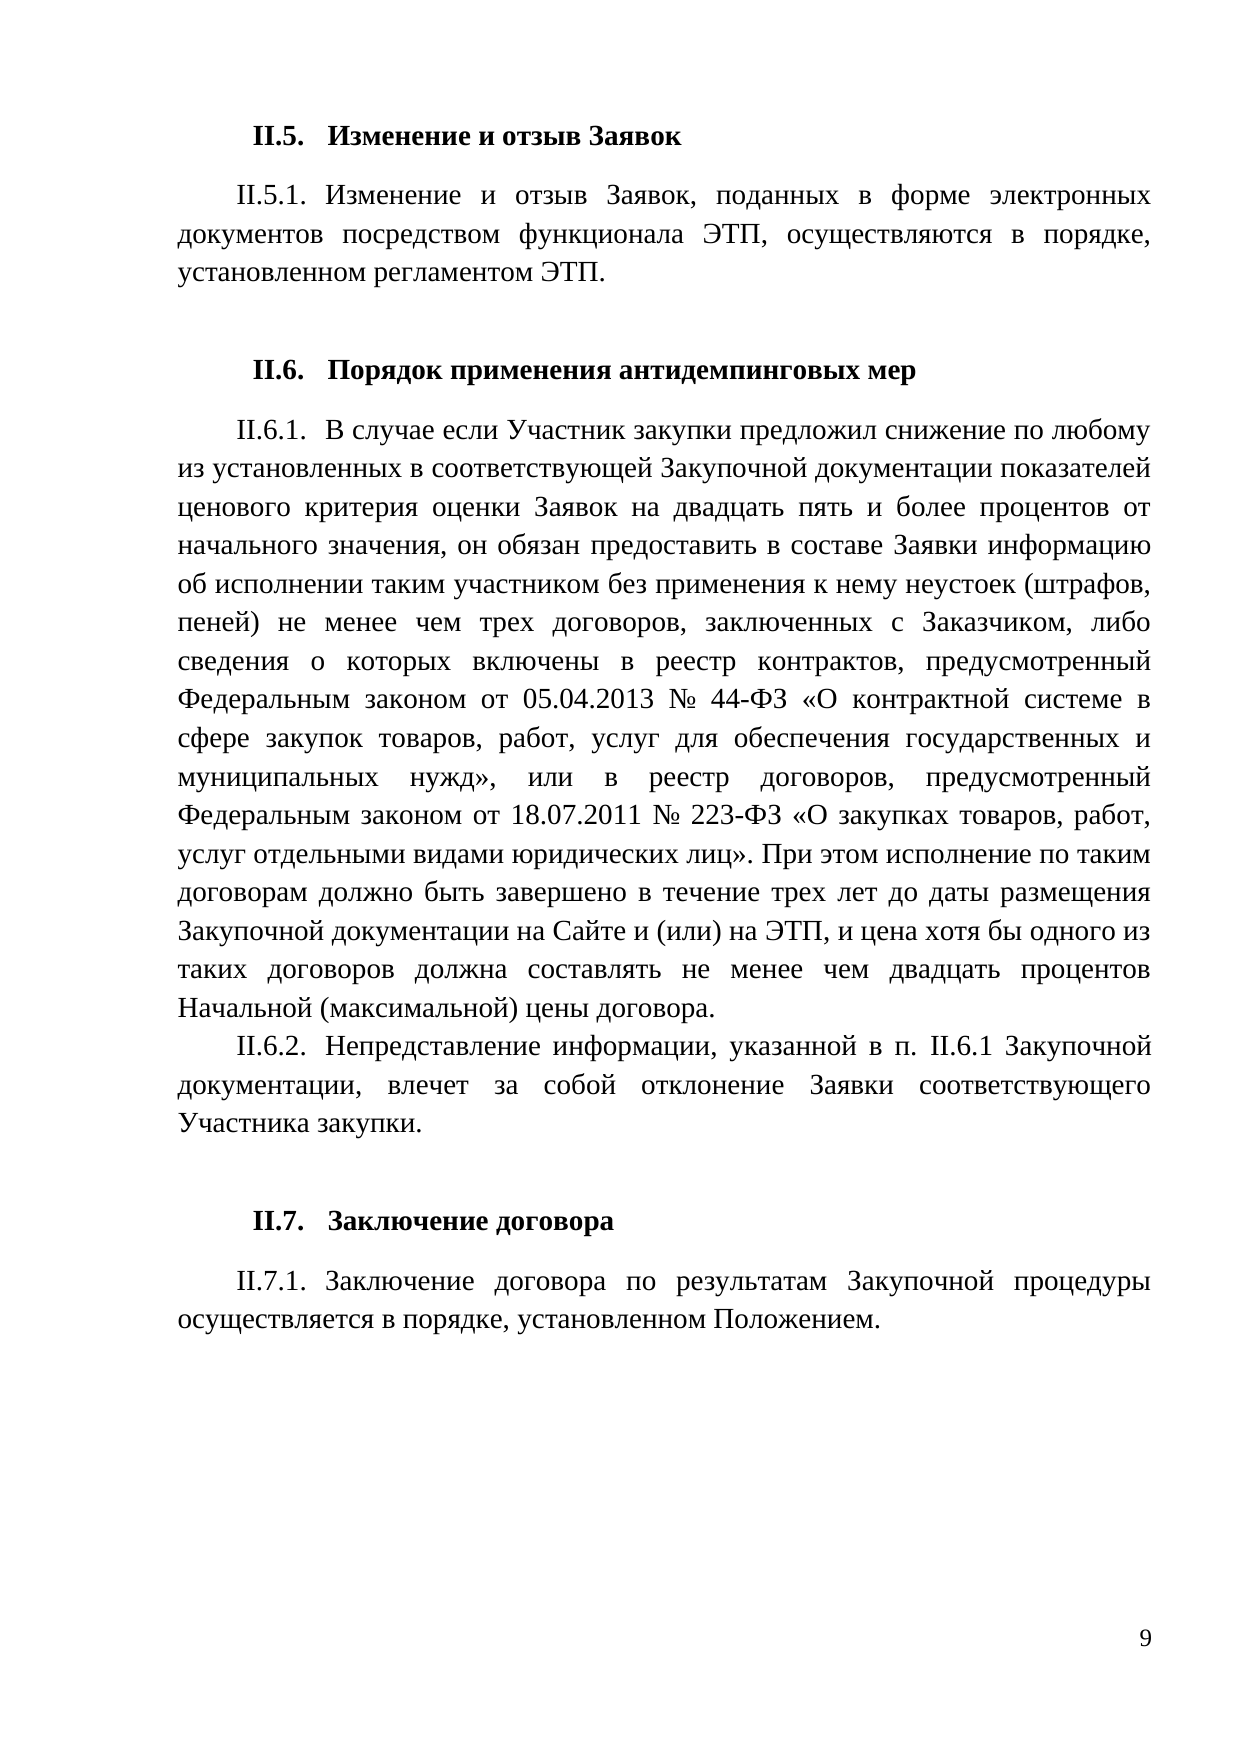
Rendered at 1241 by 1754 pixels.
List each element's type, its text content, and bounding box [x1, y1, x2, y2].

list Заключение договора по результатам Закупочной процедуры осуществляется в порядке, установленном Положением. [177, 1263, 1152, 1335]
list Изменение и отзыв Заявок [252, 118, 1152, 152]
list В случае если Участник закупки предложил снижение по любому из установленных в соответствующей Закупочной документации показателей ценового критерия оценки Заявок на двадцать пять и более процентов от начального значения, он обязан предоставить в составе Заявки информацию об исполнении таким участником без применения к нему неустоек (штрафов, пеней) не менее чем трех договоров, заключенных с Заказчиком, либо сведения о которых включены в реестр контрактов, предусмотренный Федеральным законом от 05.04.2013 № 44-ФЗ «О контрактной системе в сфере закупок товаров, работ, услуг для обеспечения государственных и муниципальных нужд», или в реестр договоров, предусмотренный Федеральным законом от 18.07.2011 № 223-ФЗ «О закупках товаров, работ, услуг отдельными видами юридических лиц». При этом исполнение по таким договорам должно быть завершено в течение трех лет до даты размещения Закупочной документации на Сайте и (или) на ЭТП, и цена хотя бы одного из таких договоров должна составлять не менее чем двадцать процентов Начальной (максимальной) цены договора. [177, 412, 1152, 1023]
list Изменение и отзыв Заявок, поданных в форме электронных документов посредством функционала ЭТП, осуществляются в порядке, установленном регламентом ЭТП. [177, 177, 1152, 288]
list Порядок применения антидемпинговых мер [252, 352, 1152, 386]
list Заключение договора [252, 1203, 1152, 1237]
list Непредставление информации, указанной в п. 2.6.1 Закупочной документации, влечет за собой отклонение Заявки соответствующего Участника закупки. [177, 1028, 1152, 1139]
